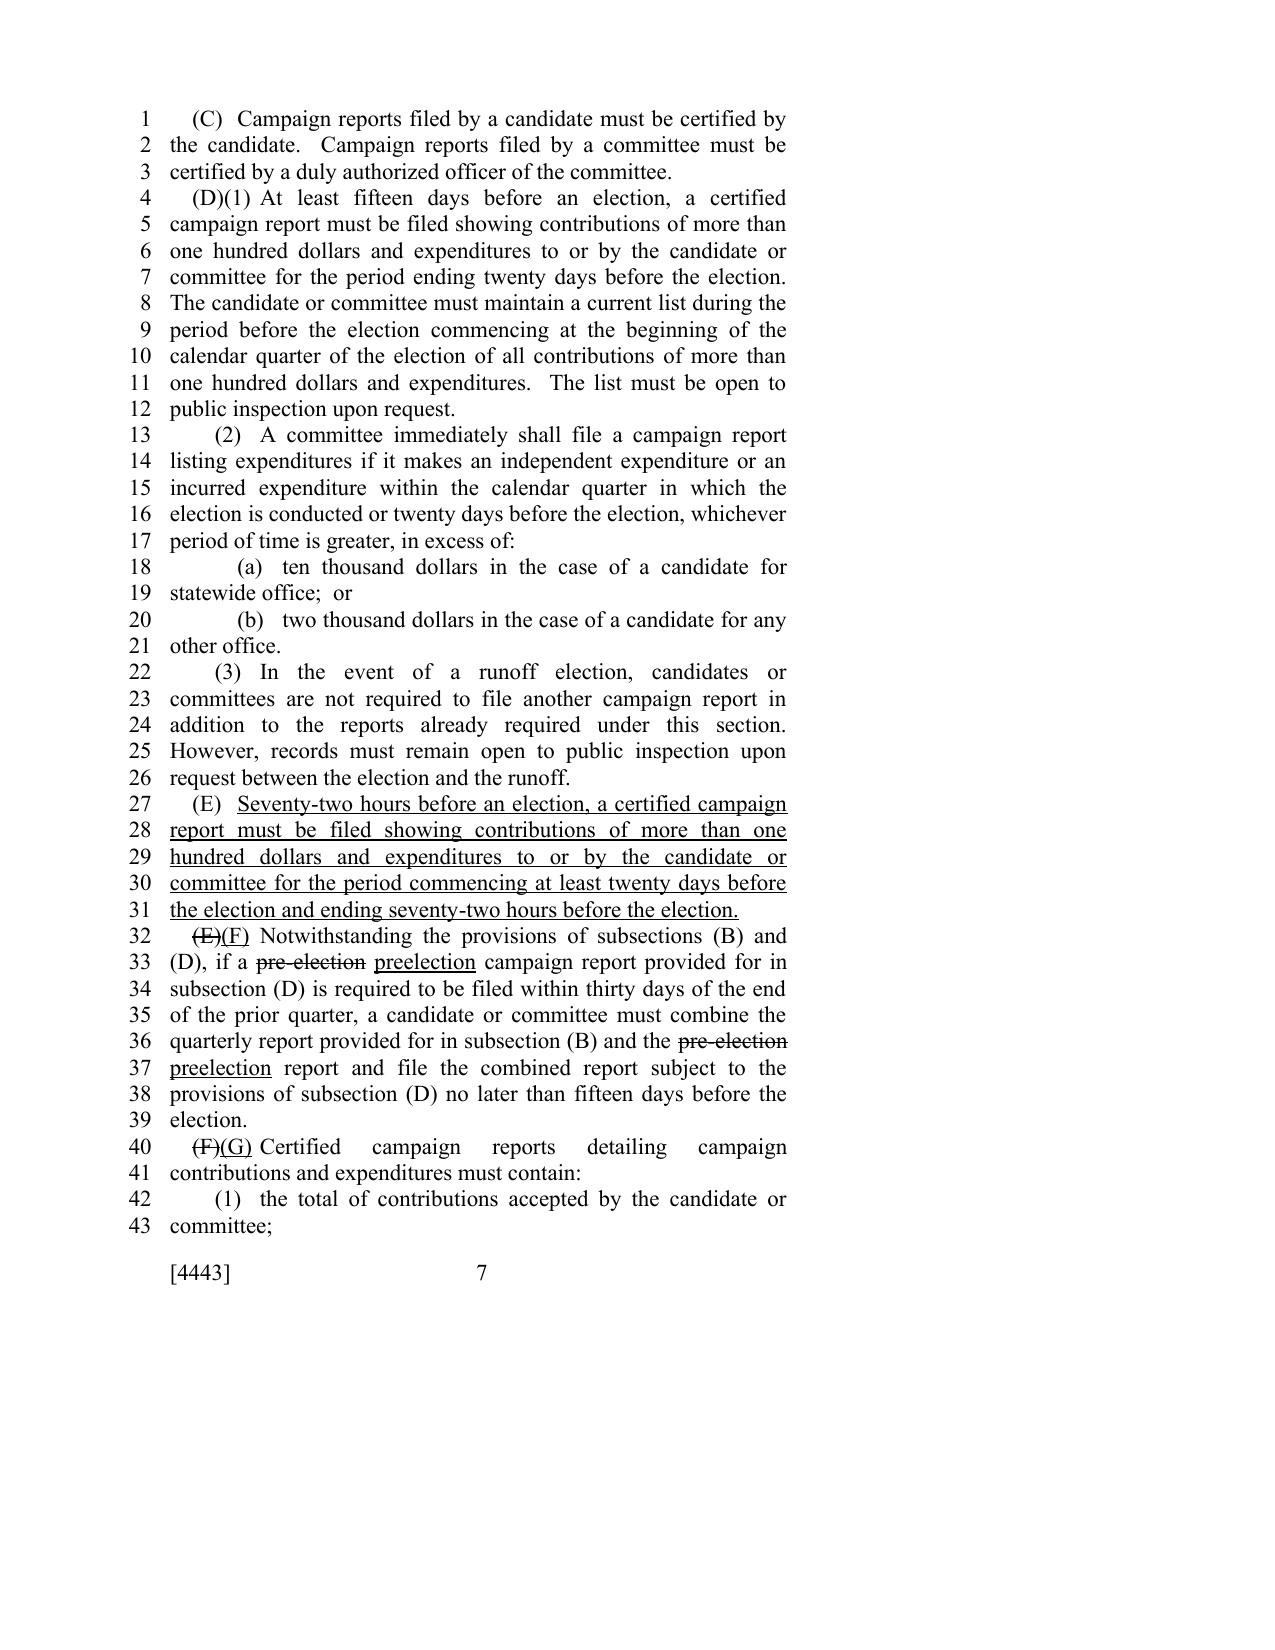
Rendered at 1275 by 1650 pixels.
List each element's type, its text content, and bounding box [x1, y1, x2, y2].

text (F)(G) Certified campaign reports detailing campaign contributions and expenditures must contain: [169, 1133, 787, 1186]
text (a) ten thousand dollars in the case of a candidate for statewide office; or [169, 553, 787, 606]
text (E) Seventy-two hours before an election, a certified campaign report must be filed showing contributions of more than one hundred dollars and expenditures to or by the candidate or committee for the period commencing at least twenty days before the election and ending seventy-two hours before the election. [169, 790, 787, 839]
text (D)(1) At least fifteen days before an election, a certified campaign report must be filed showing contributions of more than one hundred dollars and expenditures to or by the candidate or committee for the period ending twenty days before the election. The candidate or committee must maintain a current list during the period before the election commencing at the beginning of the calendar quarter of the election of all contributions of more than one hundred dollars and expenditures. The list must be open to public inspection upon request. [169, 184, 787, 421]
text (C) Campaign reports filed by a candidate must be certified by the candidate. Campaign reports filed by a committee must be certified by a duly authorized officer of the committee. [169, 105, 787, 184]
text (1) the total of contributions accepted by the candidate or committee; [169, 1186, 787, 1238]
text (E)(F) Notwithstanding the provisions of subsections (B) and (D), if a pre-election preelection campaign report provided for in subsection (D) is required to be filed within thirty days of the end of the prior quarter, a candidate or committee must combine the quarterly report provided for in subsection (B) and the pre-election preelection report and file the combined report subject to the provisions of subsection (D) no later than fifteen days before the election. [169, 922, 787, 1133]
text (2) A committee immediately shall file a campaign report listing expenditures if it makes an independent expenditure or an incurred expenditure within the calendar quarter in which the election is conducted or twenty days before the election, whichever period of time is greater, in excess of: [169, 421, 787, 553]
text (3) In the event of a runoff election, candidates or committees are not required to file another campaign report in addition to the reports already required under this section. However, records must remain open to public inspection upon request between the election and the runoff. [169, 658, 787, 790]
text (b) two thousand dollars in the case of a candidate for any other office. [169, 606, 787, 658]
